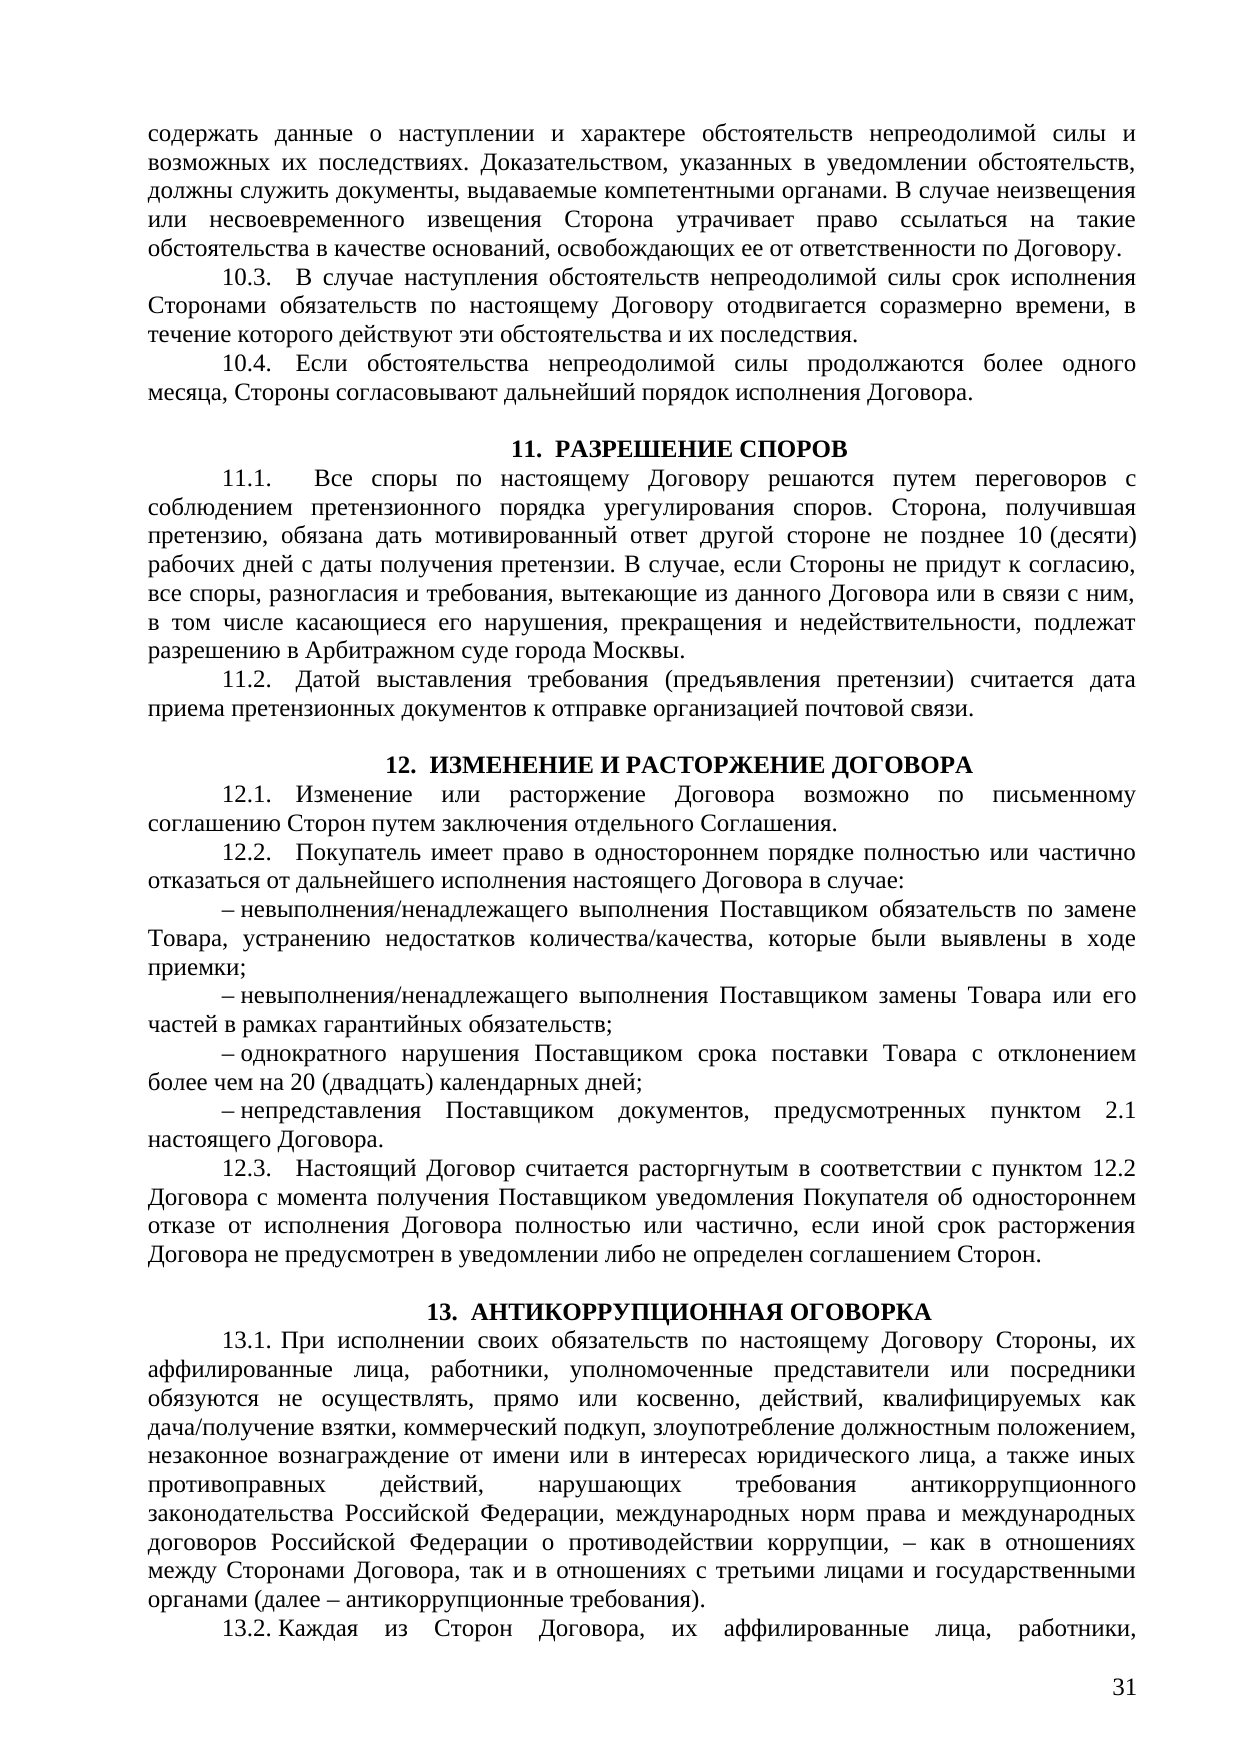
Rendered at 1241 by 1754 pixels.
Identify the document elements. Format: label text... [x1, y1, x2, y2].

list АНТИКОРРУПЦИОННАЯ ОГОВОРКА [148, 1297, 1137, 1326]
list Все споры по настоящему Договору решаются путем переговоров с соблюдением претензионного порядка урегулирования споров. Сторона, получившая претензию, обязана дать мотивированный ответ другой стороне не позднее 10 (десяти) рабочих дней с даты получения претензии. В случае, если Стороны не придут к согласию, все споры, разногласия и требования, вытекающие из данного Договора или в связи с ним, в том числе касающиеся его нарушения, прекращения и недействительности, подлежат разрешению в Арбитражном суде города Москвы. [148, 463, 1137, 664]
text – однократного нарушения Поставщиком срока поставки Товара с отклонением более чем на 20 (двадцать) календарных дней; [148, 1038, 1137, 1096]
list РАЗРЕШЕНИЕ СПОРОВ [148, 434, 1137, 463]
text – невыполнения/ненадлежащего выполнения Поставщиком замены Товара или его частей в рамках гарантийных обязательств; [148, 981, 1137, 1038]
list ИЗМЕНЕНИЕ И РАСТОРЖЕНИЕ ДОГОВОРА [148, 751, 1137, 779]
list Датой выставления требования (предъявления претензии) считается дата приема претензионных документов к отправке организацией почтовой связи. [148, 664, 1137, 722]
list В случае наступления обстоятельств непреодолимой силы срок исполнения Сторонами обязательств по настоящему Договору отодвигается соразмерно времени, в течение которого действуют эти обстоятельства и их последствия. [148, 262, 1137, 348]
text 12.3. Настоящий Договор считается расторгнутым в соответствии с пунктом 12.2 Договора с момента получения Поставщиком уведомления Покупателя об одностороннем отказе от исполнения Договора полностью или частично, если иной срок расторжения Договора не предусмотрен в уведомлении либо не определен соглашением Сторон. [148, 1153, 1137, 1268]
text – невыполнения/ненадлежащего выполнения Поставщиком обязательств по замене Товара, устранению недостатков количества/качества, которые были выявлены в ходе приемки; [148, 894, 1137, 981]
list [148, 118, 1137, 262]
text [148, 1613, 1137, 1642]
list Если обстоятельства непреодолимой силы продолжаются более одного месяца, Стороны согласовывают дальнейший порядок исполнения Договора. [148, 348, 1137, 406]
text 12.2. Покупатель имеет право в одностороннем порядке полностью или частично отказаться от дальнейшего исполнения настоящего Договора в случае: [148, 837, 1137, 894]
text 12.1. Изменение или расторжение Договора возможно по письменному соглашению Сторон путем заключения отдельного Соглашения. [148, 779, 1137, 837]
text 13.1. При исполнении своих обязательств по настоящему Договору Стороны, их аффилированные лица, работники, уполномоченные представители или посредники обязуются не осуществлять, прямо или косвенно, действий, квалифицируемых как дача/получение взятки, коммерческий подкуп, злоупотребление должностным положением, незаконное вознаграждение от имени или в интересах юридического лица, а также иных противоправных действий, нарушающих требования антикоррупционного законодательства Российской Федерации, международных норм права и международных договоров Российской Федерации о противодействии коррупции, – как в отношениях между Сторонами Договора, так и в отношениях с третьими лицами и государственными органами (далее – антикоррупционные требования). [148, 1326, 1137, 1613]
text – непредставления Поставщиком документов, предусмотренных пунктом 2.1 настоящего Договора. [148, 1096, 1137, 1153]
